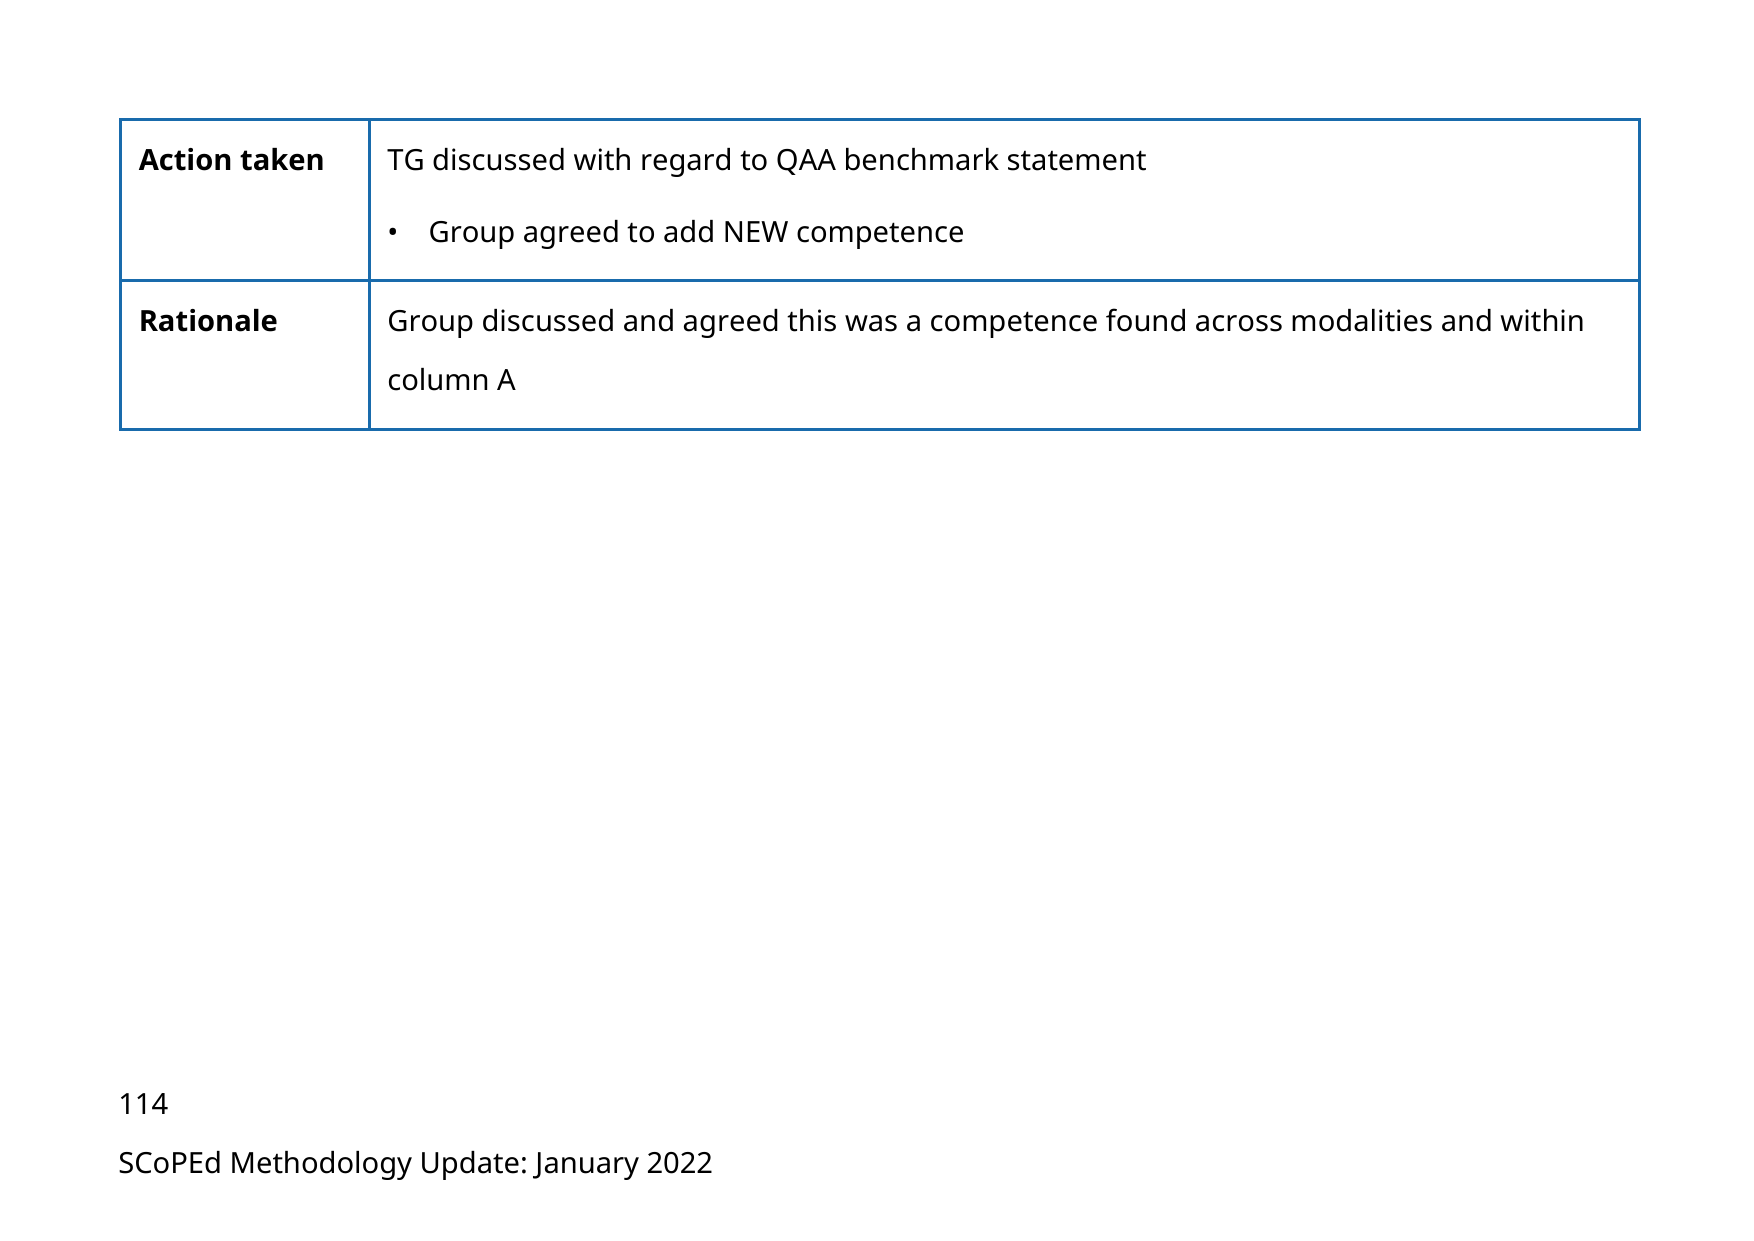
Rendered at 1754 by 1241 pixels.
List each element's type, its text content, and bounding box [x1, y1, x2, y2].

table_cell Action taken [122, 121, 368, 279]
table_cell Rationale [122, 282, 368, 427]
table_cell TG discussed with regard to QAA benchmark statement • Group agreed to add NEW competence [371, 121, 1638, 279]
table_cell Group discussed and agreed this was a competence found across modalities and within column A [371, 282, 1638, 427]
